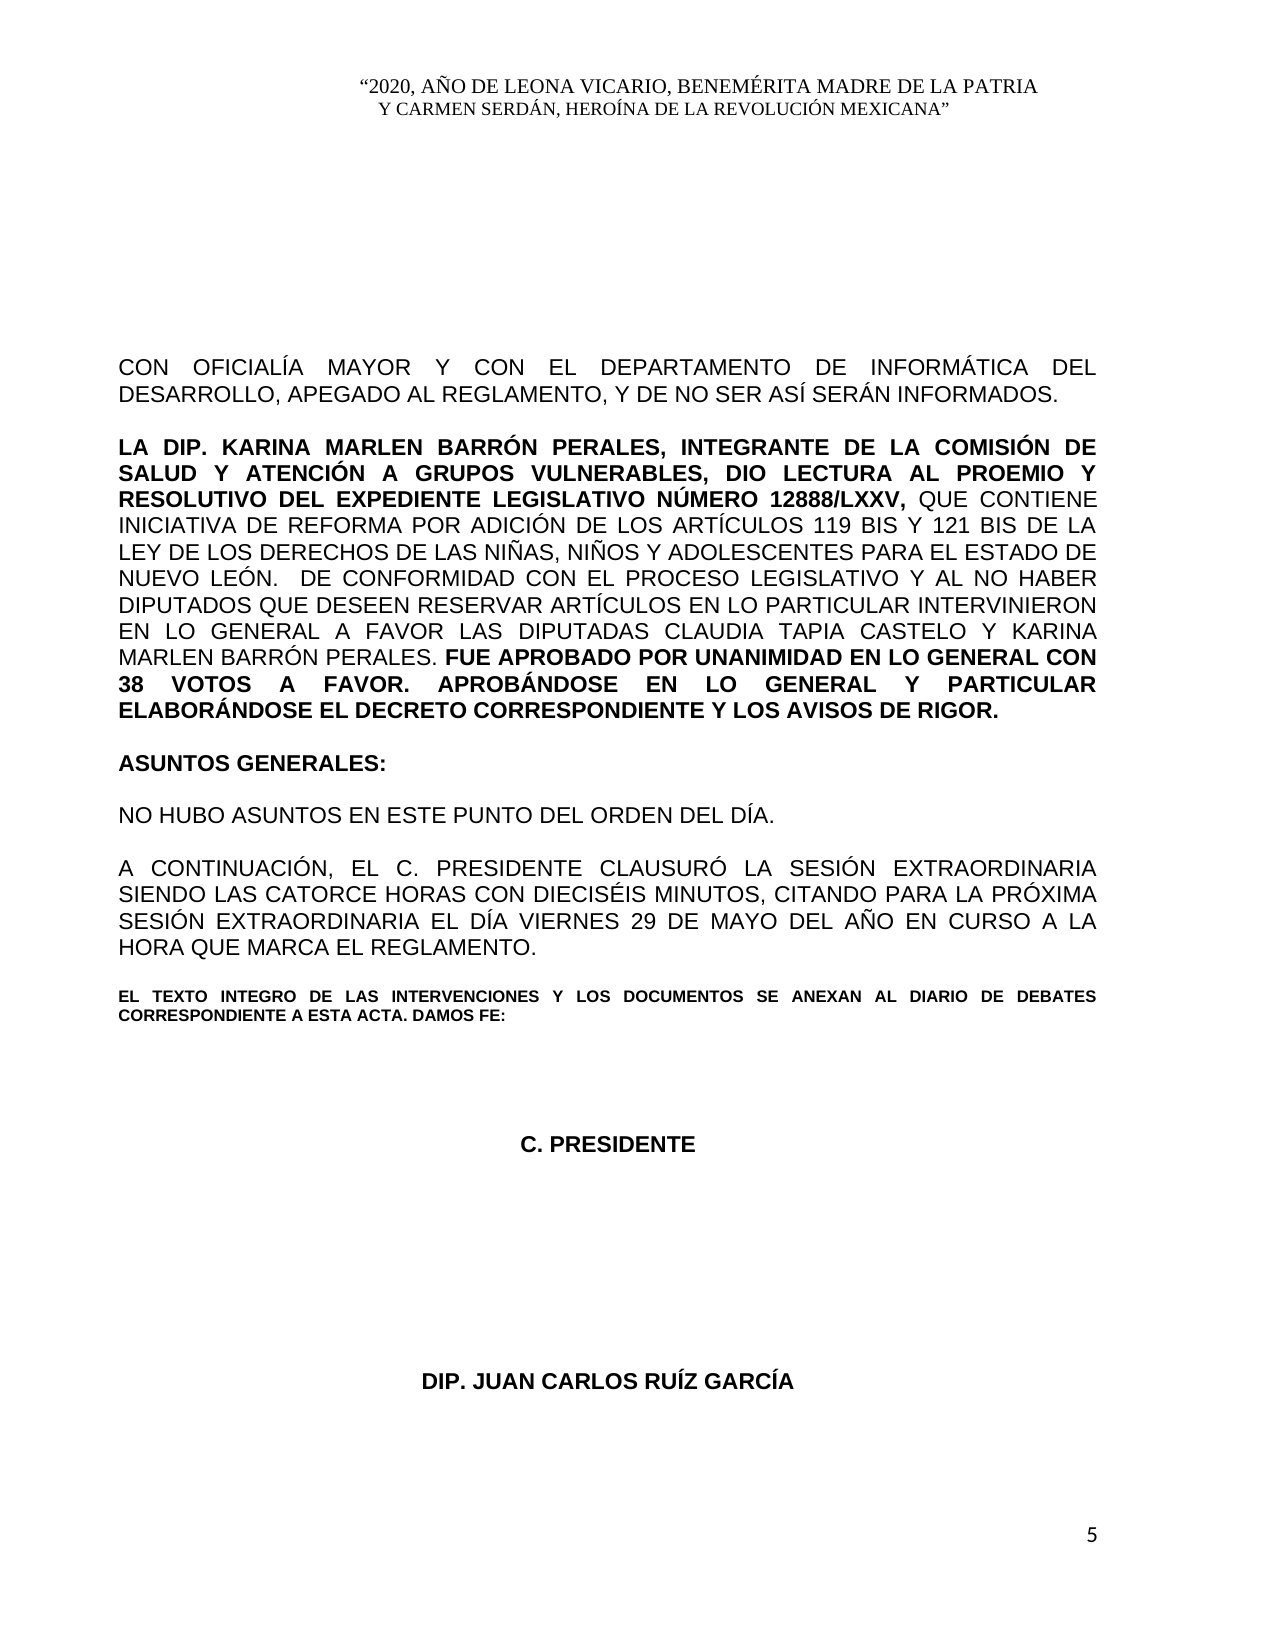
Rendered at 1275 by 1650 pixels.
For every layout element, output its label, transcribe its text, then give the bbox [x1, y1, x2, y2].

text NO HUBO ASUNTOS EN ESTE PUNTO DEL ORDEN DEL DÍA. [118, 802, 1098, 829]
text LA DIP. KARINA MARLEN BARRÓN PERALES, INTEGRANTE DE LA COMISIÓN DE SALUD Y ATENCIÓN A GRUPOS VULNERABLES, DIO LECTURA AL PROEMIO Y RESOLUTIVO DEL EXPEDIENTE LEGISLATIVO NÚMERO 12888/LXXV, QUE CONTIENE INICIATIVA DE REFORMA POR ADICIÓN DE LOS ARTÍCULOS 119 BIS Y 121 BIS DE LA LEY DE LOS DERECHOS DE LAS NIÑAS, NIÑOS Y ADOLESCENTES PARA EL ESTADO DE NUEVO LEÓN. DE CONFORMIDAD CON EL PROCESO LEGISLATIVO Y AL NO HABER DIPUTADOS QUE DESEEN RESERVAR ARTÍCULOS EN LO PARTICULAR INTERVINIERON EN LO GENERAL A FAVOR LAS DIPUTADAS CLAUDIA TAPIA CASTELO Y KARINA MARLEN BARRÓN PERALES. FUE APROBADO POR UNANIMIDAD EN LO GENERAL CON 38 VOTOS A FAVOR. APROBÁNDOSE EN LO GENERAL Y PARTICULAR ELABORÁNDOSE EL DECRETO CORRESPONDIENTE Y LOS AVISOS DE RIGOR. [118, 433, 1098, 723]
text ASUNTOS GENERALES: [118, 750, 1098, 776]
text A CONTINUACIÓN, EL C. PRESIDENTE CLAUSURÓ LA SESIÓN EXTRAORDINARIA SIENDO LAS CATORCE HORAS CON DIECISÉIS MINUTOS, CITANDO PARA LA PRÓXIMA SESIÓN EXTRAORDINARIA EL DÍA VIERNES 29 DE MAYO DEL AÑO EN CURSO A LA HORA QUE MARCA EL REGLAMENTO. [118, 855, 1098, 961]
text C. PRESIDENTE [118, 1131, 1098, 1157]
text DIP. JUAN CARLOS RUÍZ GARCÍA [118, 1368, 1098, 1394]
text EL TEXTO INTEGRO DE LAS INTERVENCIONES Y LOS DOCUMENTOS SE ANEXAN AL DIARIO DE DEBATES CORRESPONDIENTE A ESTA ACTA. DAMOS FE: [118, 987, 1098, 1025]
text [118, 354, 1098, 407]
